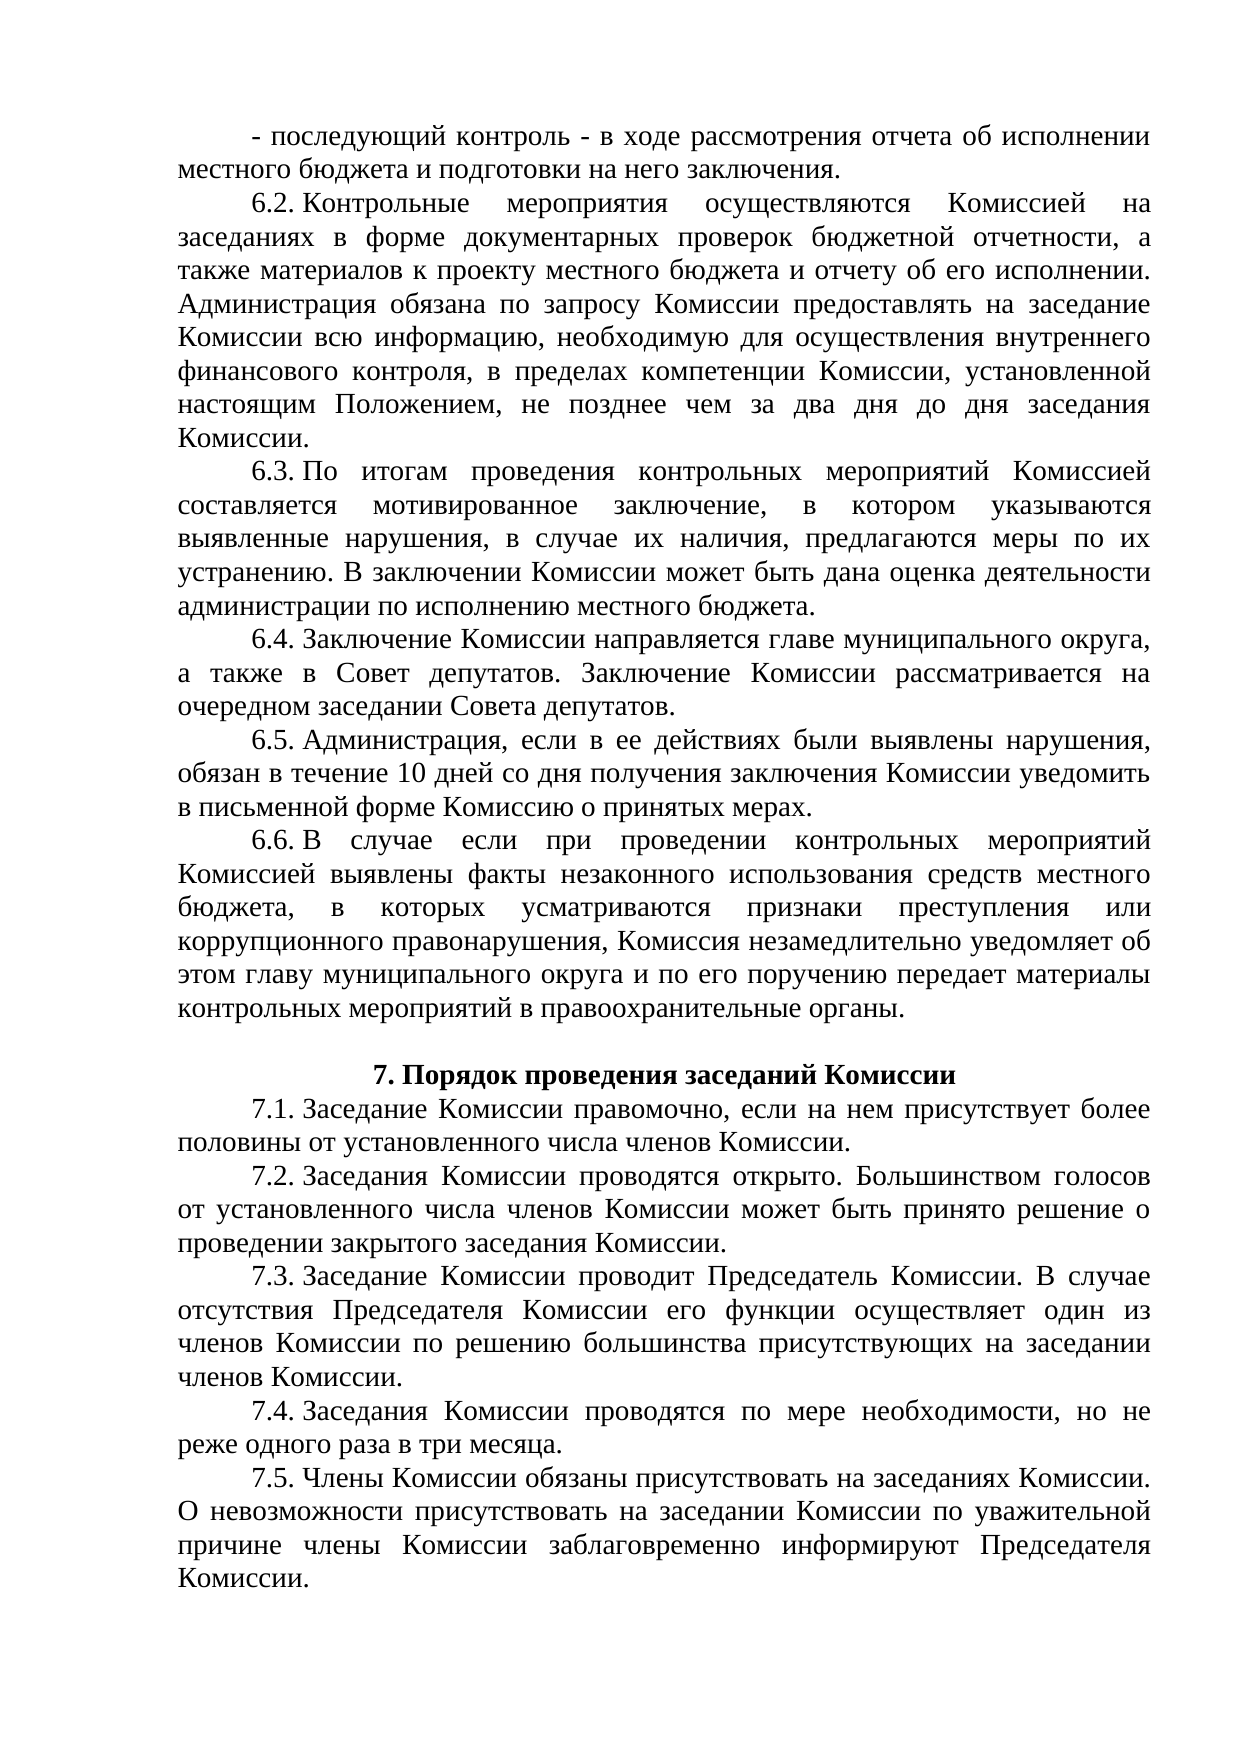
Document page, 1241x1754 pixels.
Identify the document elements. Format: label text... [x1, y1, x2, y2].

text 6.5. Администрация, если в ее действиях были выявлены нарушения, обязан в течение 10 дней со дня получения заключения Комиссии уведомить в письменной форме Комиссию о принятых мерах. [177, 722, 1152, 822]
text 7.2. Заседания Комиссии проводятся открыто. Большинством голосов от установленного числа членов Комиссии может быть принято решение о проведении закрытого заседания Комиссии. [177, 1158, 1152, 1258]
text 6.3. По итогам проведения контрольных мероприятий Комиссией составляется мотивированное заключение, в котором указываются выявленные нарушения, в случае их наличия, предлагаются меры по их устранению. В заключении Комиссии может быть дана оценка деятельности администрации по исполнению местного бюджета. [177, 453, 1152, 621]
text 6.4. Заключение Комиссии направляется главе муниципального округа, а также в Совет депутатов. Заключение Комиссии рассматривается на очередном заседании Совета депутатов. [177, 621, 1152, 722]
text 7.5. Члены Комиссии обязаны присутствовать на заседаниях Комиссии. О невозможности присутствовать на заседании Комиссии по уважительной причине члены Комиссии заблаговременно информируют Председателя Комиссии. [177, 1460, 1152, 1594]
text 6.2. Контрольные мероприятия осуществляются Комиссией на заседаниях в форме документарных проверок бюджетной отчетности, а также материалов к проекту местного бюджета и отчету об его исполнении. Администрация обязана по запросу Комиссии предоставлять на заседание Комиссии всю информацию, необходимую для осуществления внутреннего финансового контроля, в пределах компетенции Комиссии, установленной настоящим Положением, не позднее чем за два дня до дня заседания Комиссии. [177, 185, 1152, 453]
text 7.4. Заседания Комиссии проводятся по мере необходимости, но не реже одного раза в три месяца. [177, 1393, 1152, 1460]
text 7.3. Заседание Комиссии проводит Председатель Комиссии. В случае отсутствия Председателя Комиссии его функции осуществляет один из членов Комиссии по решению большинства присутствующих на заседании членов Комиссии. [177, 1258, 1152, 1393]
text 7. Порядок проведения заседаний Комиссии [177, 1057, 1152, 1091]
text 6.6. В случае если при проведении контрольных мероприятий Комиссией выявлены факты незаконного использования средств местного бюджета, в которых усматриваются признаки преступления или коррупционного правонарушения, Комиссия незамедлительно уведомляет об этом главу муниципального округа и по его поручению передает материалы контрольных мероприятий в правоохранительные органы. [177, 822, 1152, 1024]
text 7.1. Заседание Комиссии правомочно, если на нем присутствует более половины от установленного числа членов Комиссии. [177, 1091, 1152, 1158]
text - последующий контроль - в ходе рассмотрения отчета об исполнении местного бюджета и подготовки на него заключения. [177, 118, 1152, 185]
